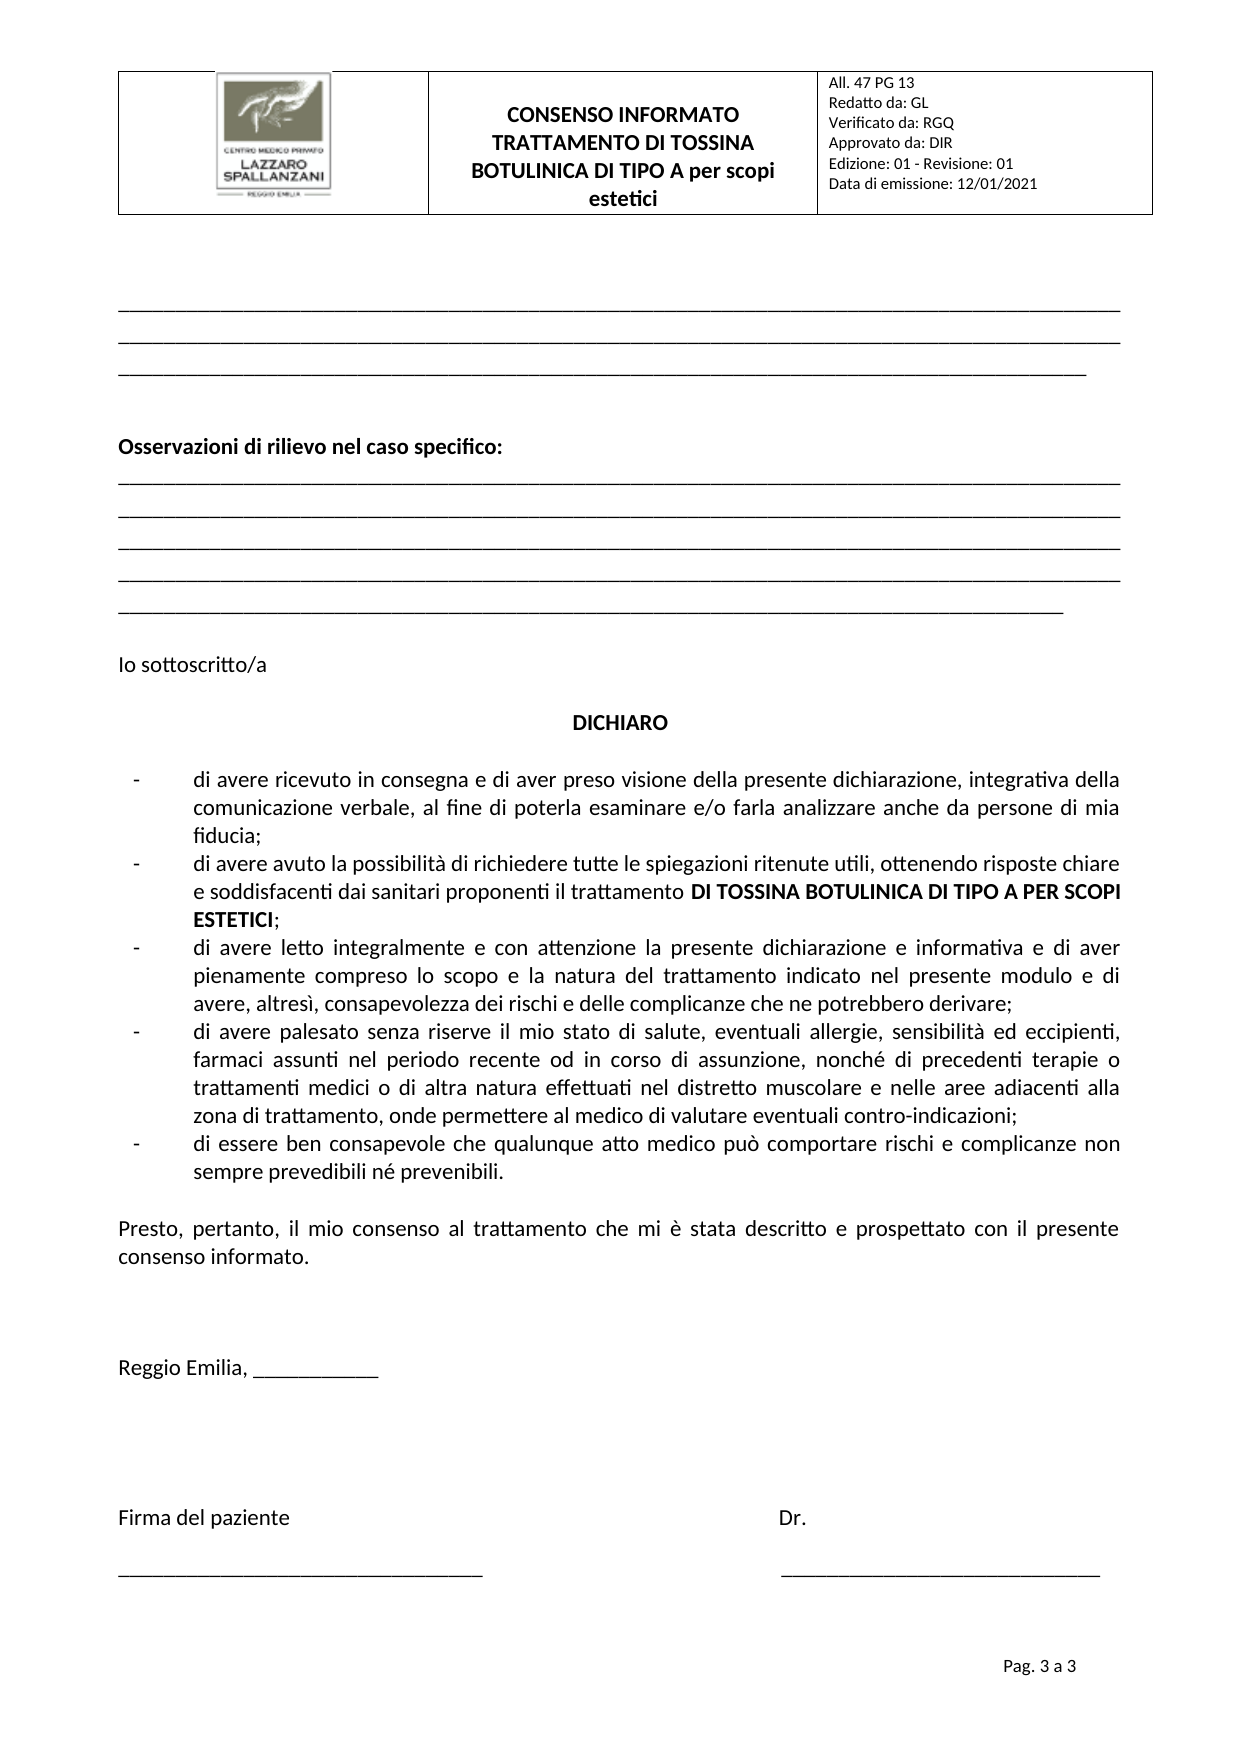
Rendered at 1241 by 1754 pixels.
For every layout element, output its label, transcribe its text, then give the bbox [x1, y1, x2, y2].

text Io sottoscritto/a [118, 651, 1122, 679]
text DICHIARO [118, 708, 1122, 736]
list di avere avuto la possibilità di richiedere tutte le spiegazioni ritenute utili, ottenendo risposte chiare e soddisfacenti dai sanitari proponenti il trattamento DI TOSSINA BOTULINICA DI TIPO A PER SCOPI ESTETICI; [133, 849, 1122, 933]
text _____________________________________________________________________________________________________________________________________________________________________________________________________________________________________________________________________ [118, 287, 1122, 379]
text ___________________________________________________________________________________________________________________________________________________________________________________________________________________________________________________________________________________________________________________________________________________________________________________________________________________________________________________ [118, 461, 1122, 617]
list di avere ricevuto in consegna e di aver preso visione della presente dichiarazione, integrativa della comunicazione verbale, al fine di poterla esaminare e/o farla analizzare anche da persone di mia fiducia; [133, 765, 1122, 849]
text Reggio Emilia, ___________ [118, 1353, 1122, 1381]
list di avere palesato senza riserve il mio stato di salute, eventuali allergie, sensibilità ed eccipienti, farmaci assunti nel periodo recente od in corso di assunzione, nonché di precedenti terapie o trattamenti medici o di altra natura effettuati nel distretto muscolare e nelle aree adiacenti alla zona di trattamento, onde permettere al medico di valutare eventuali contro-indicazioni; [133, 1017, 1122, 1129]
text Osservazioni di rilievo nel caso specifico: [118, 432, 1122, 461]
text Firma del paziente Dr. [118, 1503, 1122, 1531]
list di avere letto integralmente e con attenzione la presente dichiarazione e informativa e di aver pienamente compreso lo scopo e la natura del trattamento indicato nel presente modulo e di avere, altresì, consapevolezza dei rischi e delle complicanze che ne potrebbero derivare; [133, 933, 1122, 1017]
text Presto, pertanto, il mio consenso al trattamento che mi è stata descritto e prospettato con il presente consenso informato. [118, 1214, 1122, 1271]
text ________________________________ ____________________________ [118, 1552, 1122, 1580]
list di essere ben consapevole che qualunque atto medico può comportare rischi e complicanze non sempre prevedibili né prevenibili. [133, 1129, 1122, 1185]
picture [215, 71, 333, 199]
